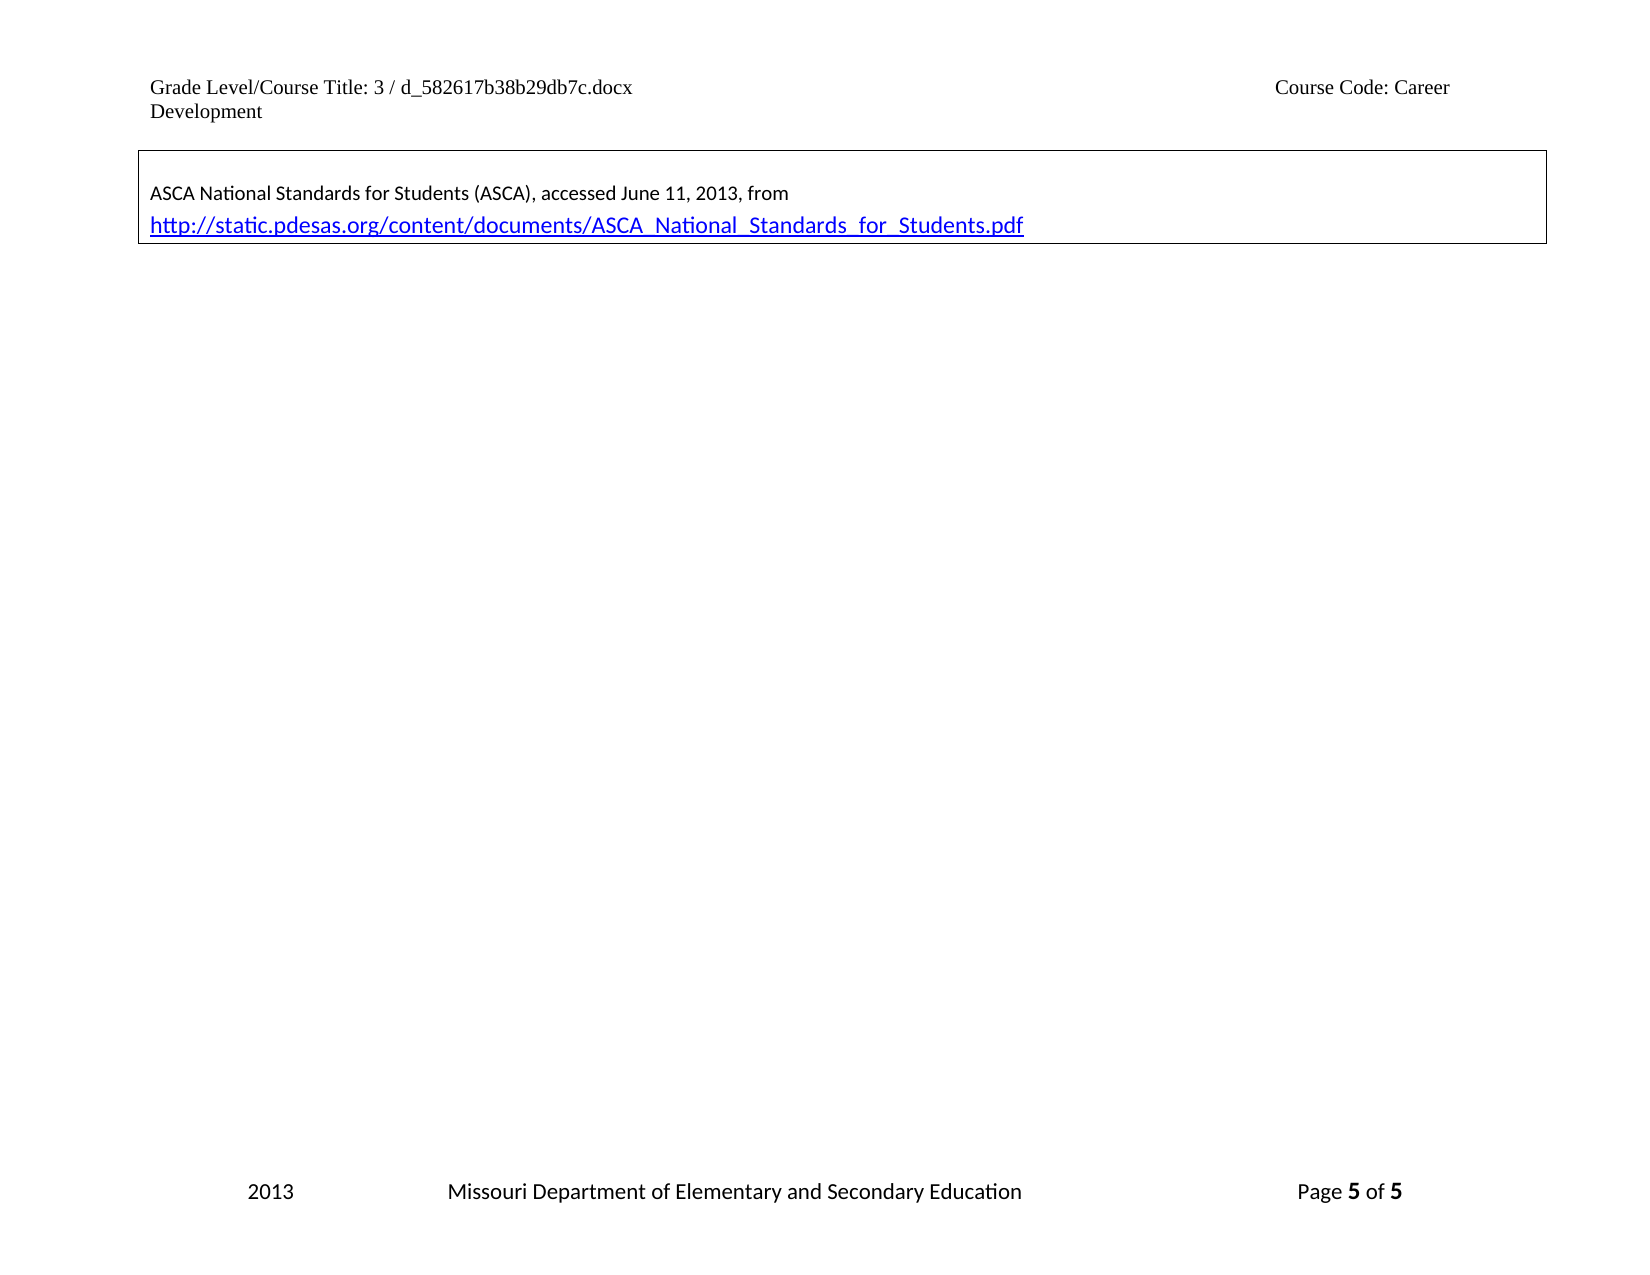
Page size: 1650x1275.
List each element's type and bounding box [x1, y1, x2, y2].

table_cell [139, 151, 1546, 243]
